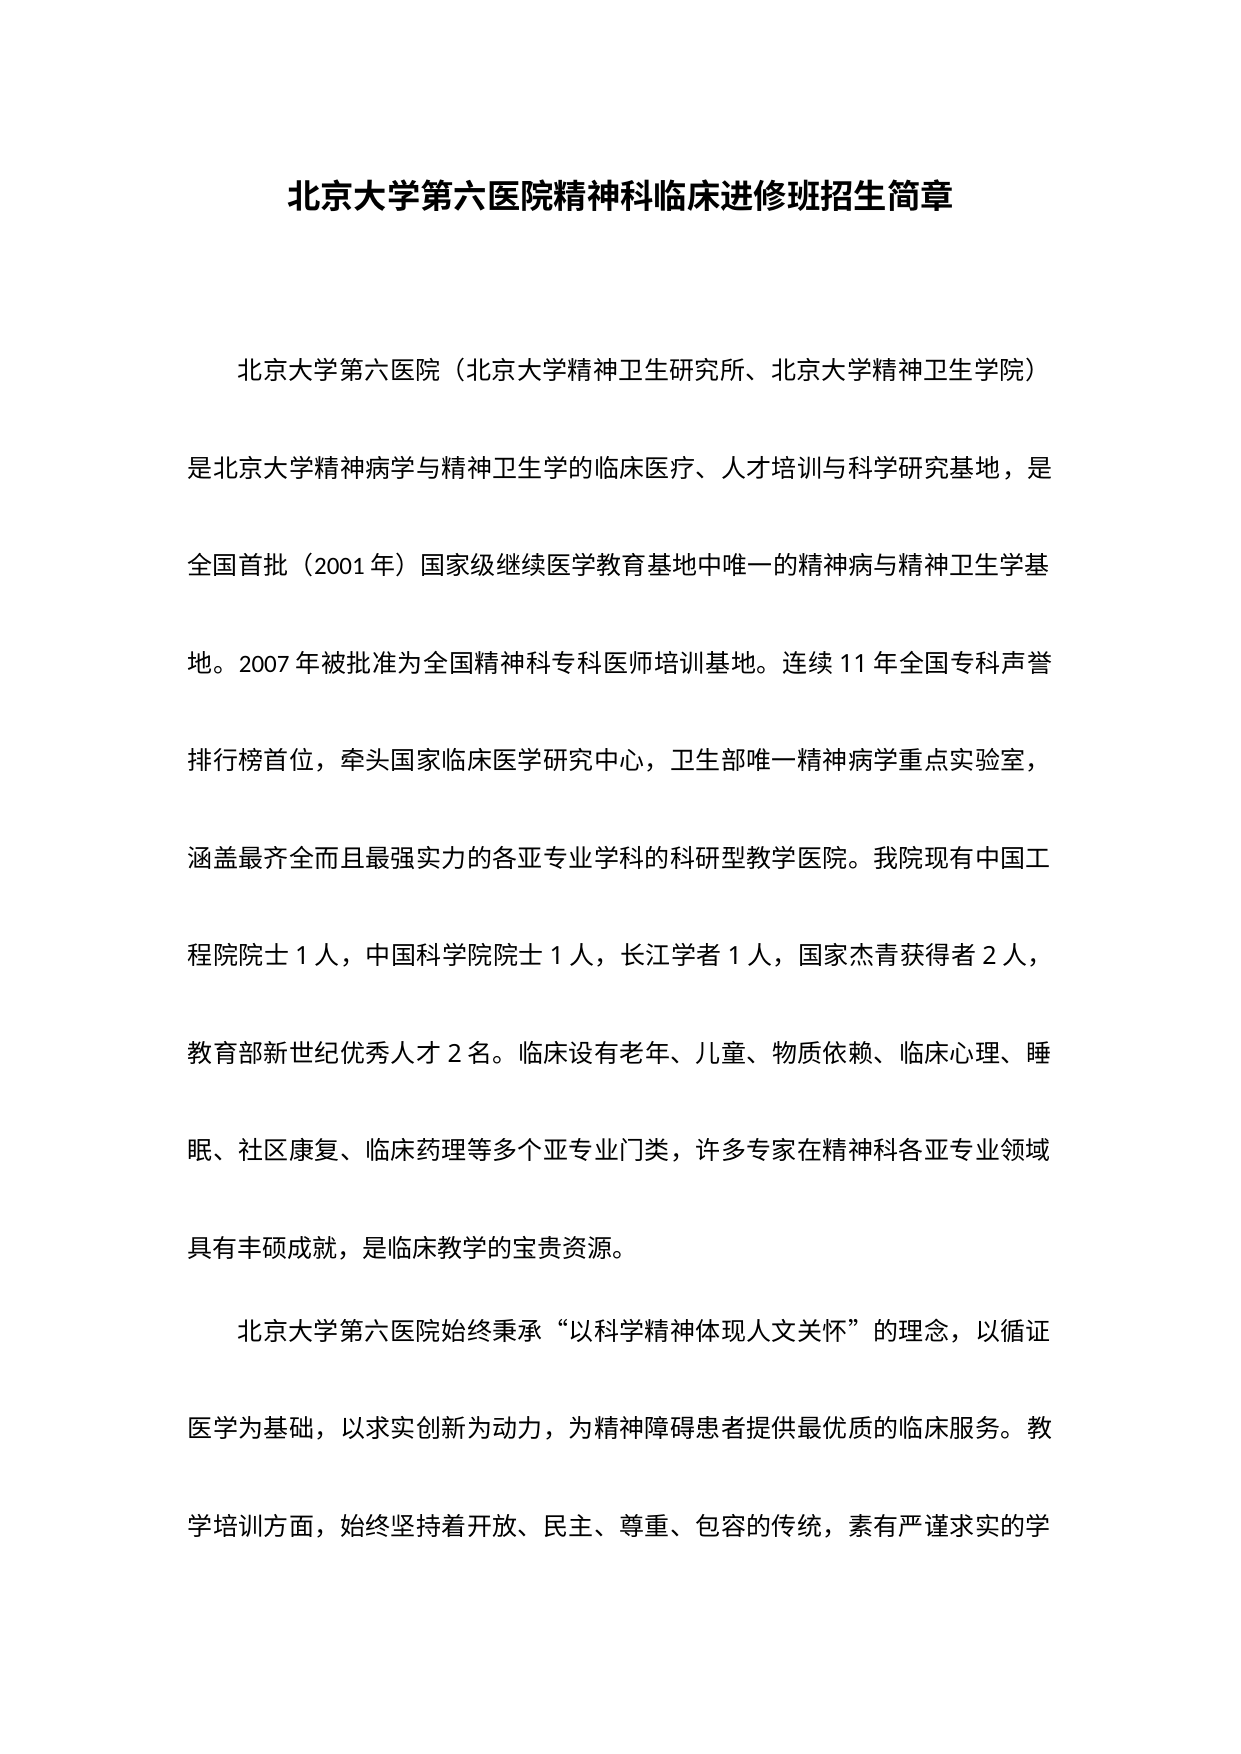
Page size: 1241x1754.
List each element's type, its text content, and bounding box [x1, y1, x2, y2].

text 北京大学第六医院精神科临床进修班招生简章 [187, 162, 1053, 227]
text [187, 1297, 1053, 1557]
text 北京大学第六医院（北京大学精神卫生研究所、北京大学精神卫生学院）是北京大学精神病学与精神卫生学的临床医疗、人才培训与科学研究基地，是全国首批（2001年）国家级继续医学教育基地中唯一的精神病与精神卫生学基地。2007年被批准为全国精神科专科医师培训基地。连续11年全国专科声誉排行榜首位，牵头国家临床医学研究中心，卫生部唯一精神病学重点实验室，涵盖最齐全而且最强实力的各亚专业学科的科研型教学医院。我院现有中国工程院院士1人，中国科学院院士1人，长江学者1人，国家杰青获得者2人，教育部新世纪优秀人才2名。临床设有老年、儿童、物质依赖、临床心理、睡眠、社区康复、临床药理等多个亚专业门类，许多专家在精神科各亚专业领域具有丰硕成就，是临床教学的宝贵资源。 [187, 336, 1053, 1279]
